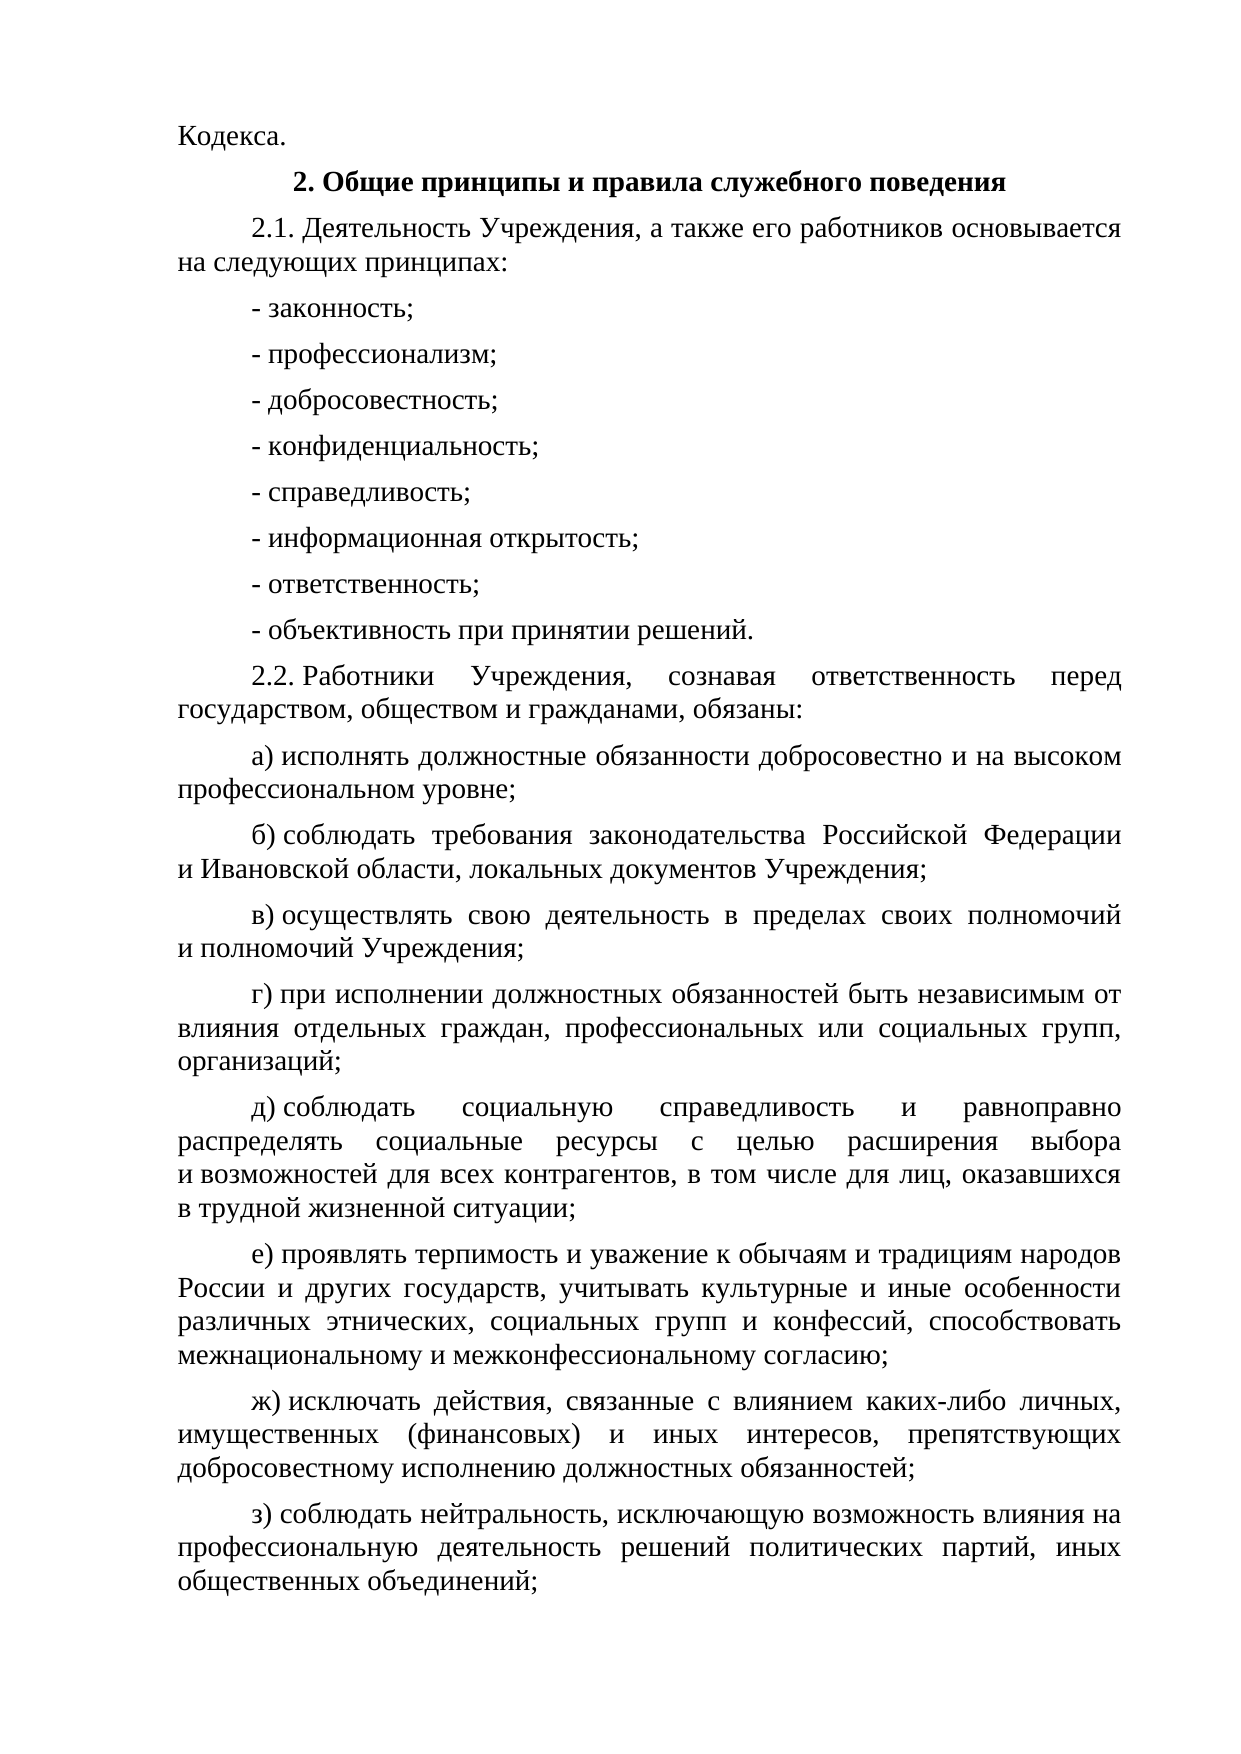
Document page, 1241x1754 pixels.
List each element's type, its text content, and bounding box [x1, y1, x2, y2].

text в) осуществлять свою деятельность в пределах своих полномочий и полномочий Учреждения; [177, 897, 1122, 964]
text б) соблюдать требования законодательства Российской Федерации и Ивановской области, локальных документов Учреждения; [177, 817, 1122, 884]
text а) исполнять должностные обязанности добросовестно и на высоком профессиональном уровне; [177, 738, 1122, 805]
text ж) исключать действия, связанные с влиянием каких-либо личных, имущественных (финансовых) и иных интересов, препятствующих добросовестному исполнению должностных обязанностей; [177, 1383, 1122, 1483]
text - ответственность; [177, 566, 1122, 599]
text - объективность при принятии решений. [177, 612, 1122, 646]
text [177, 118, 1122, 152]
text г) при исполнении должностных обязанностей быть независимым от влияния отдельных граждан, профессиональных или социальных групп, организаций; [177, 976, 1122, 1077]
text - информационная открытость; [177, 520, 1122, 553]
text 2. Общие принципы и правила служебного поведения [177, 164, 1122, 198]
text д) соблюдать социальную справедливость и равноправно распределять социальные ресурсы с целью расширения выбора и возможностей для всех контрагентов, в том числе для лиц, оказавшихся в трудной жизненной ситуации; [177, 1089, 1122, 1224]
text 2.1. Деятельность Учреждения, а также его работников основывается на следующих принципах: [177, 210, 1122, 277]
text - конфиденциальность; [177, 428, 1122, 461]
text е) проявлять терпимость и уважение к обычаям и традициям народов России и других государств, учитывать культурные и иные особенности различных этнических, социальных групп и конфессий, способствовать межнациональному и межконфессиональному согласию; [177, 1236, 1122, 1370]
text 2.2. Работники Учреждения, сознавая ответственность перед государством, обществом и гражданами, обязаны: [177, 658, 1122, 725]
text - справедливость; [177, 474, 1122, 507]
text з) соблюдать нейтральность, исключающую возможность влияния на профессиональную деятельность решений политических партий, иных общественных объединений; [177, 1496, 1122, 1597]
text - законность; [177, 290, 1122, 323]
text - добросовестность; [177, 382, 1122, 415]
text - профессионализм; [177, 336, 1122, 369]
